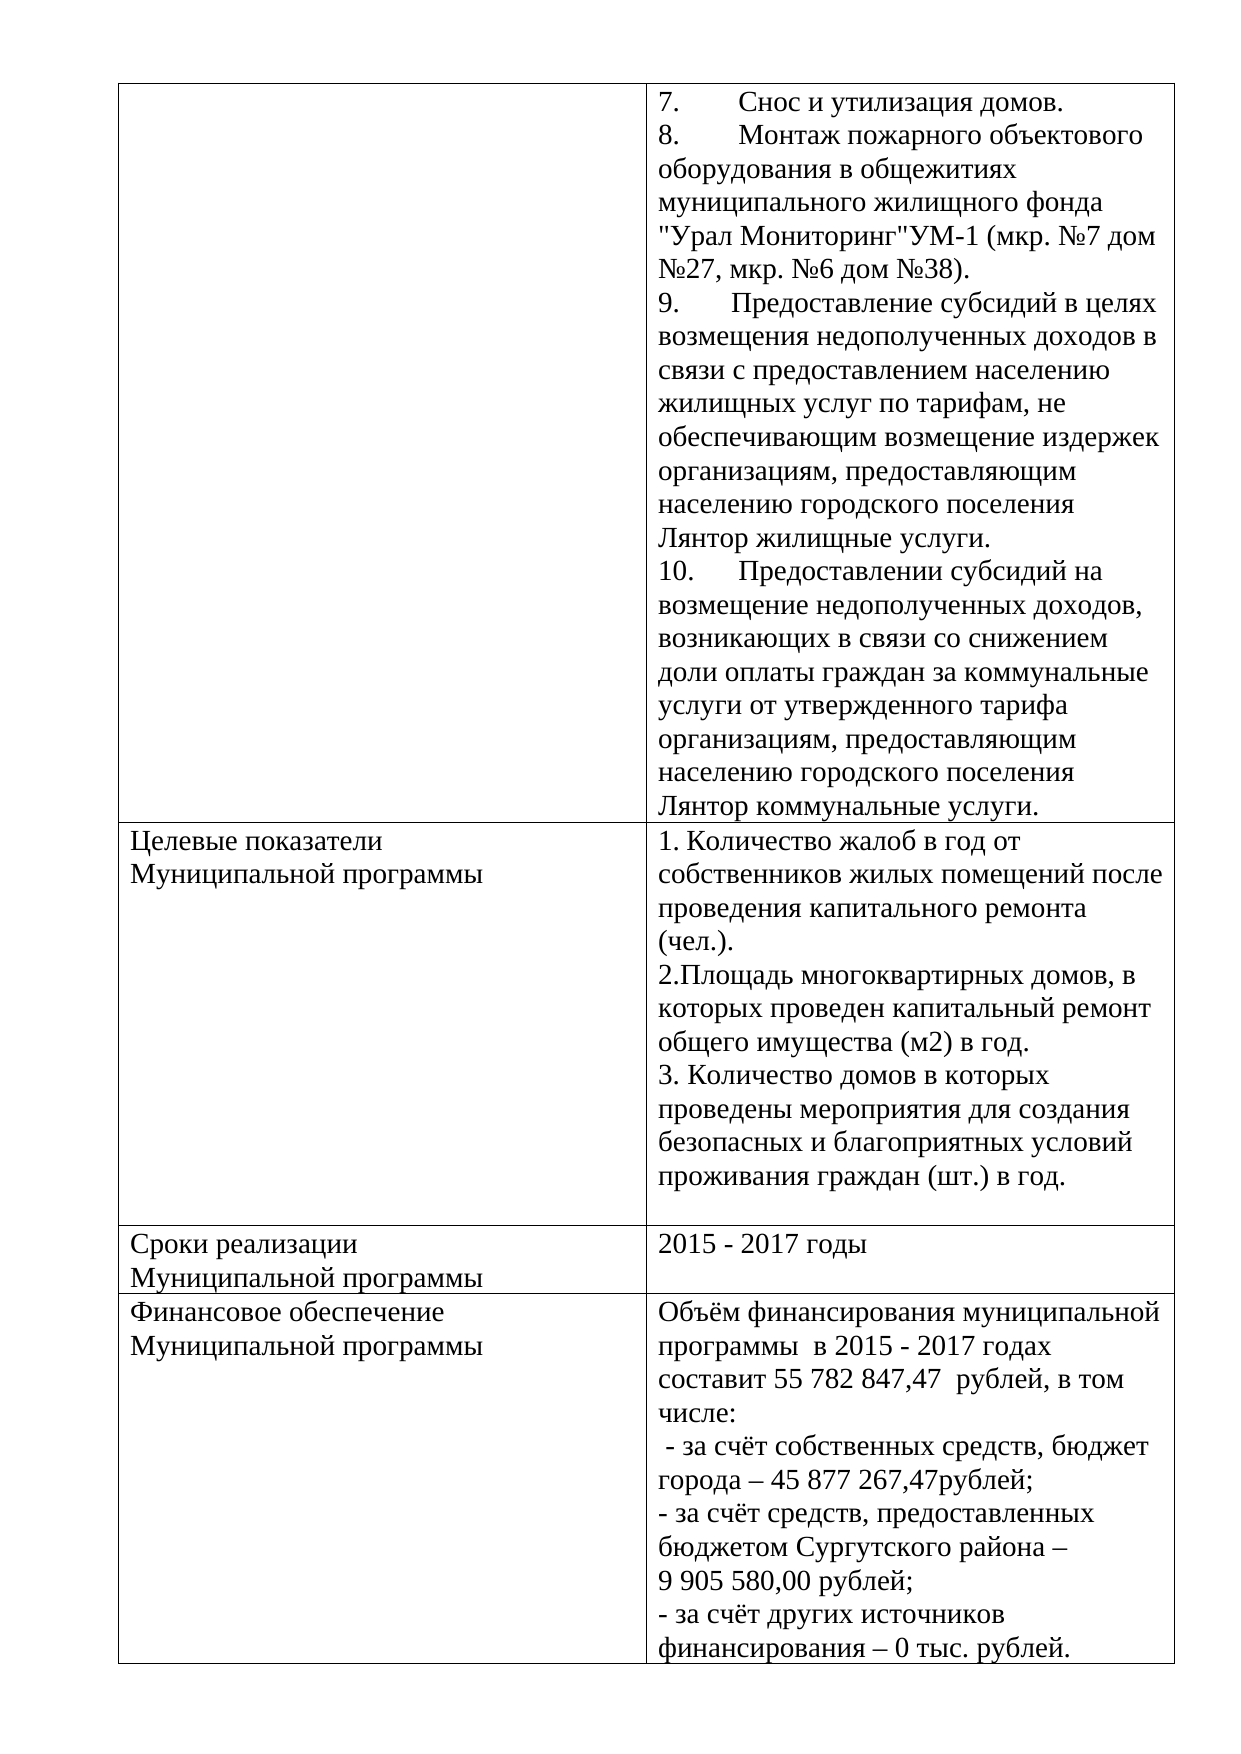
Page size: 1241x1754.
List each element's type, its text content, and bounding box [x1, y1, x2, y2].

table_cell Сроки реализации Муниципальной программы [119, 1226, 646, 1293]
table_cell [119, 84, 646, 822]
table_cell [647, 84, 1174, 822]
table_cell Целевые показатели Муниципальной программы [119, 823, 646, 1225]
table_cell 2015 - 2017 годы [647, 1226, 1174, 1293]
table_cell 1. Количество жалоб в год от собственников жилых помещений после проведения капитального ремонта (чел.). 2.Площадь многоквартирных домов, в которых проведен капитальный ремонт общего имущества (м2) в год. 3. Количество домов в которых проведены мероприятия для создания безопасных и благоприятных условий проживания граждан (шт.) в год. [647, 823, 1174, 1225]
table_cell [119, 1294, 646, 1663]
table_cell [647, 1294, 1174, 1663]
